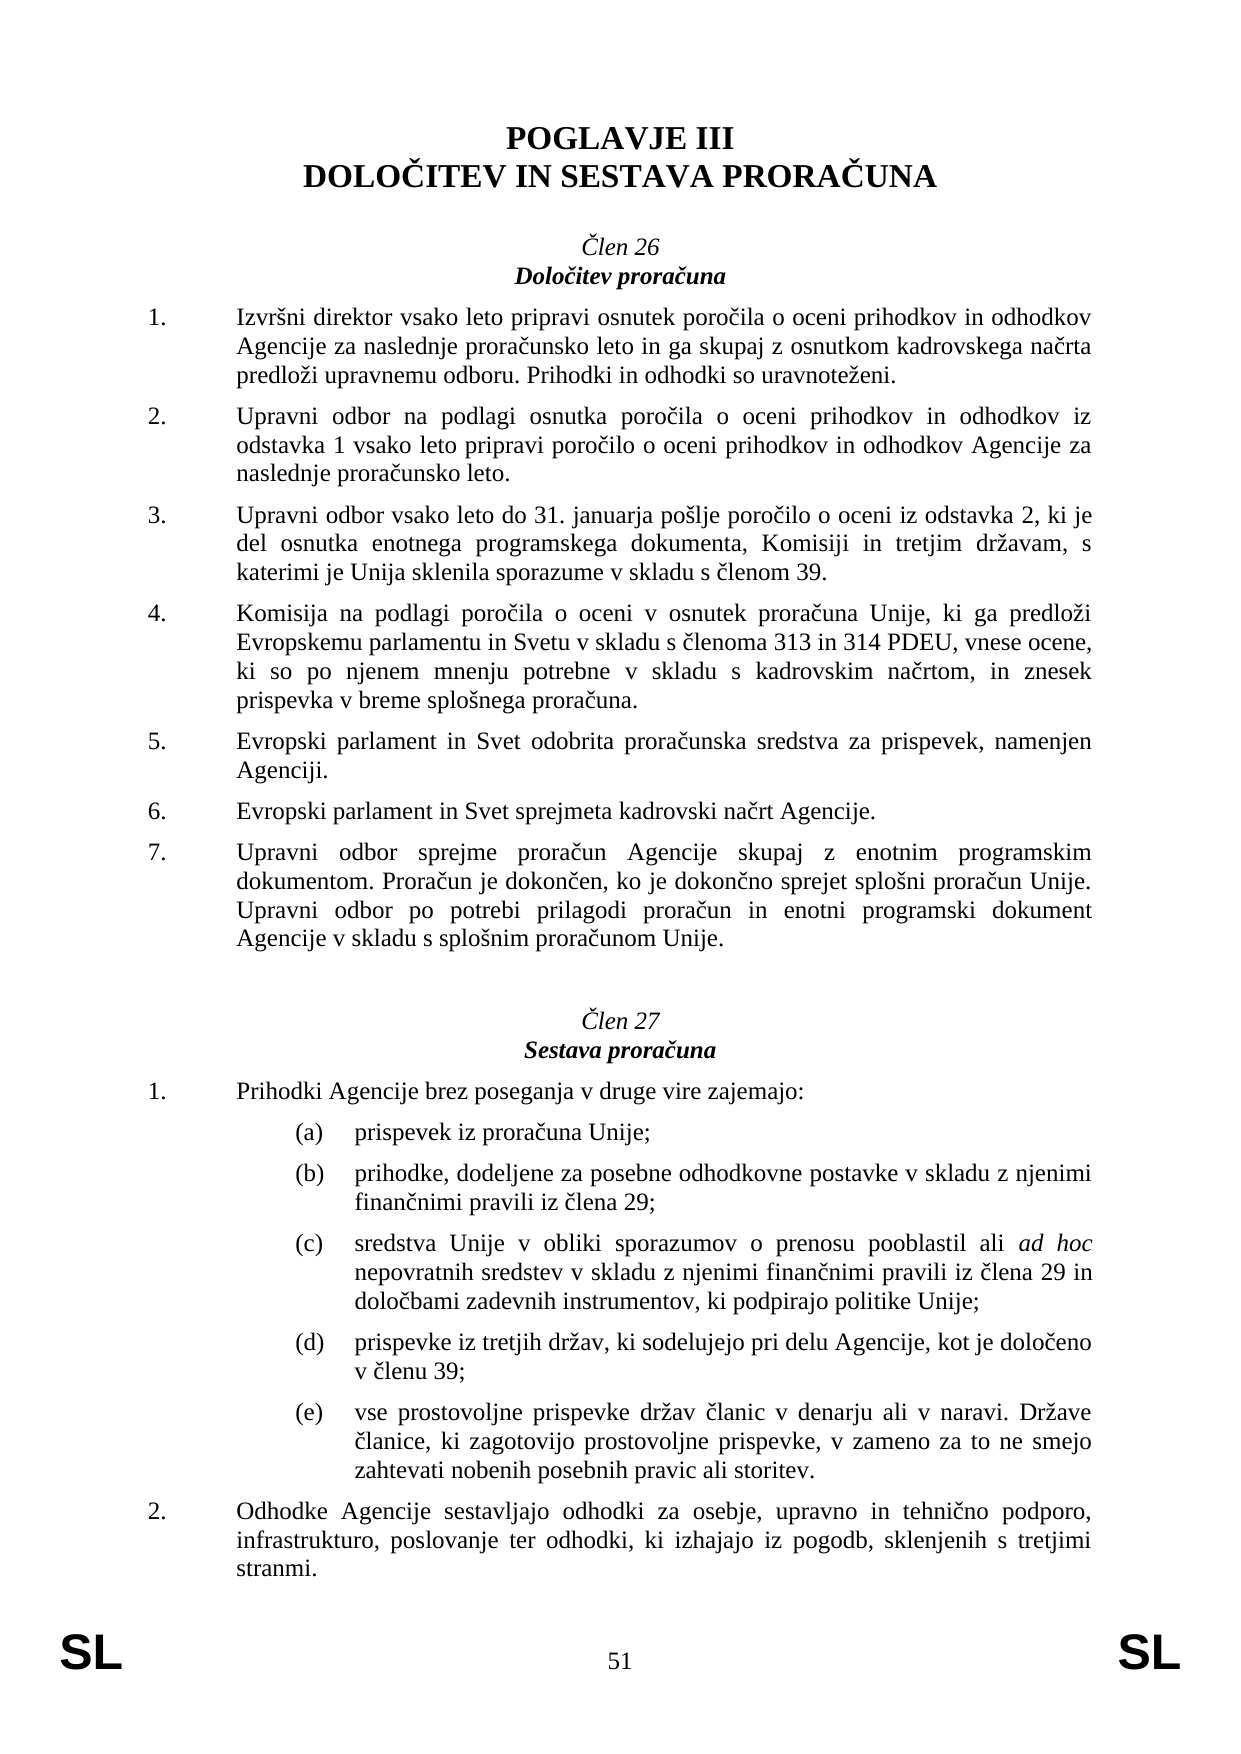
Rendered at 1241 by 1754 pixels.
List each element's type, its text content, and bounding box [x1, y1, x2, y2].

text 1. Prihodki Agencije brez poseganja v druge vire zajemajo: [148, 1076, 1093, 1105]
text Člen 27 Sestava proračuna [148, 1006, 1093, 1063]
list prihodke, dodeljene za posebne odhodkovne postavke v skladu z njenimi finančnimi pravili iz člena 29; [295, 1158, 1093, 1216]
list vse prostovoljne prispevke držav članic v denarju ali v naravi. Države članice, ki zagotovijo prostovoljne prispevke, v zameno za to ne smejo zahtevati nobenih posebnih pravic ali storitev. [295, 1397, 1093, 1483]
title POGLAVJE III DOLOČITEV IN SESTAVA PRORAČUNA [148, 118, 1093, 195]
text Člen 26 Določitev proračuna [148, 232, 1093, 290]
text 2. Upravni odbor na podlagi osnutka poročila o oceni prihodkov in odhodkov iz odstavka 1 vsako leto pripravi poročilo o oceni prihodkov in odhodkov Agencije za naslednje proračunsko leto. [148, 401, 1093, 487]
text 4. Komisija na podlagi poročila o oceni v osnutek proračuna Unije, ki ga predloži Evropskemu parlamentu in Svetu v skladu s členoma 313 in 314 PDEU, vnese ocene, ki so po njenem mnenju potrebne v skladu s kadrovskim načrtom, in znesek prispevka v breme splošnega proračuna. [148, 598, 1093, 713]
text 6. Evropski parlament in Svet sprejmeta kadrovski načrt Agencije. [148, 796, 1093, 825]
text 1. Izvršni direktor vsako leto pripravi osnutek poročila o oceni prihodkov in odhodkov Agencije za naslednje proračunsko leto in ga skupaj z osnutkom kadrovskega načrta predloži upravnemu odboru. Prihodki in odhodki so uravnoteženi. [148, 302, 1093, 388]
text 5. Evropski parlament in Svet odobrita proračunska sredstva za prispevek, namenjen Agenciji. [148, 726, 1093, 783]
list prispevek iz proračuna Unije; [295, 1117, 1093, 1146]
text 3. Upravni odbor vsako leto do 31. januarja pošlje poročilo o oceni iz odstavka 2, ki je del osnutka enotnega programskega dokumenta, Komisiji in tretjim državam, s katerimi je Unija sklenila sporazume v skladu s členom 39. [148, 500, 1093, 586]
list prispevke iz tretjih držav, ki sodelujejo pri delu Agencije, kot je določeno v členu 39; [295, 1327, 1093, 1385]
text 7. Upravni odbor sprejme proračun Agencije skupaj z enotnim programskim dokumentom. Proračun je dokončen, ko je dokončno sprejet splošni proračun Unije. Upravni odbor po potrebi prilagodi proračun in enotni programski dokument Agencije v skladu s splošnim proračunom Unije. [148, 837, 1093, 952]
list sredstva Unije v obliki sporazumov o prenosu pooblastil ali ad hoc nepovratnih sredstev v skladu z njenimi finančnimi pravili iz člena 29 in določbami zadevnih instrumentov, ki podpirajo politike Unije; [295, 1228, 1093, 1315]
text 2. Odhodke Agencije sestavljajo odhodki za osebje, upravno in tehnično podporo, infrastrukturo, poslovanje ter odhodki, ki izhajajo iz pogodb, sklenjenih s tretjimi stranmi. [148, 1496, 1093, 1582]
